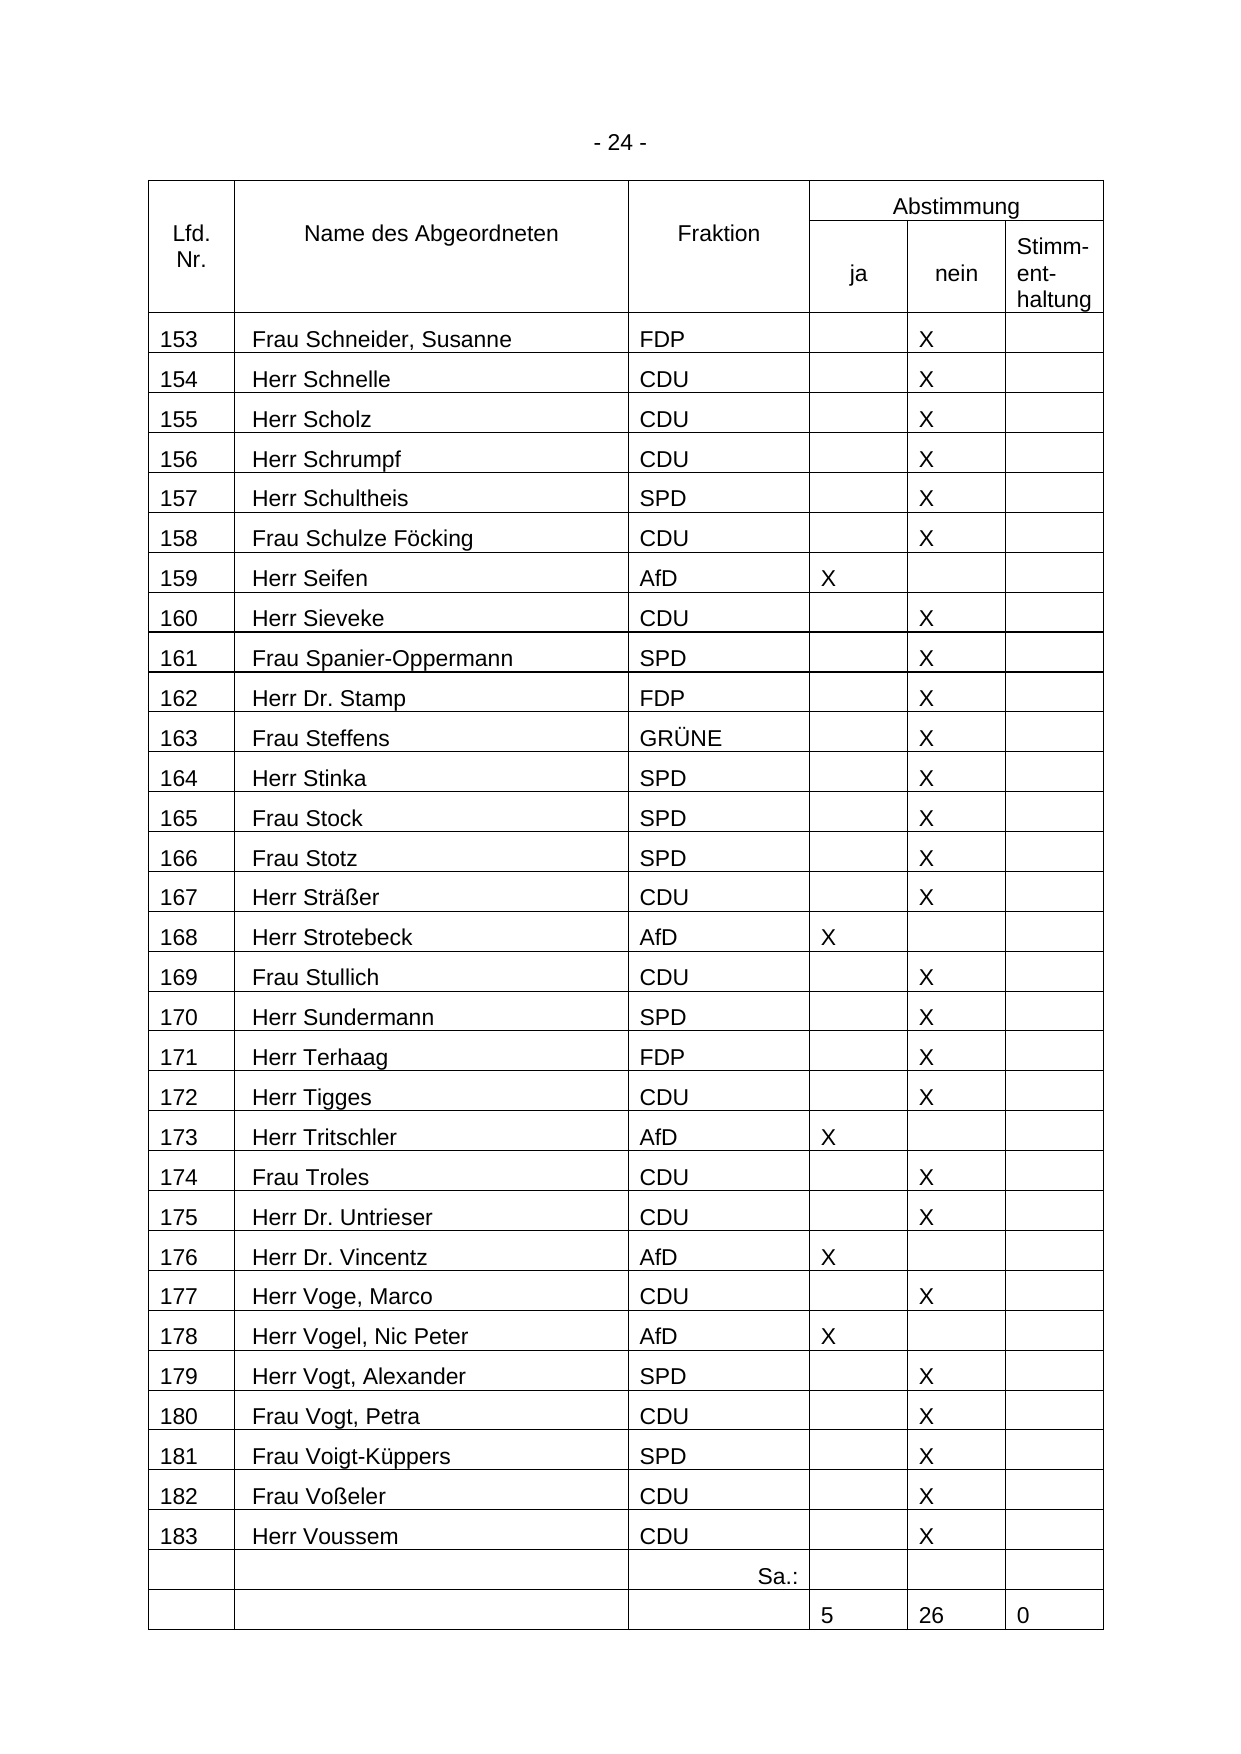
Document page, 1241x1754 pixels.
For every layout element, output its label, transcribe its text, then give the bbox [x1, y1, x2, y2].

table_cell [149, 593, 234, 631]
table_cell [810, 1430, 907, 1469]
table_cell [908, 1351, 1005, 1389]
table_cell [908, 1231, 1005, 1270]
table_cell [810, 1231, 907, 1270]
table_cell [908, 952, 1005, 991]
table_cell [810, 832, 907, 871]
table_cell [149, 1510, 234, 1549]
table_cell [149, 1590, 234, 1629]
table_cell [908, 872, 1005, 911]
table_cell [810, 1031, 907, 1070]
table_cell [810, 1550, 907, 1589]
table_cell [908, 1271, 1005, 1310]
table_cell CDU [629, 353, 809, 392]
table_cell CDU [629, 393, 809, 432]
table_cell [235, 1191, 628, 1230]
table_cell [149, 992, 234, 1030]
table_cell 156 [149, 433, 234, 472]
table_cell [810, 313, 907, 352]
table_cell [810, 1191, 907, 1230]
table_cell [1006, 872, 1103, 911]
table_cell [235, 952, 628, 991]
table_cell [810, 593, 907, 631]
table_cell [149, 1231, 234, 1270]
table_cell [810, 513, 907, 552]
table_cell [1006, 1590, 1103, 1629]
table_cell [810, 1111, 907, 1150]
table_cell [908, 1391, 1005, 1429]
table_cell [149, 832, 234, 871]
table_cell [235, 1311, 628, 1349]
table_cell Herr Scholz [235, 393, 628, 432]
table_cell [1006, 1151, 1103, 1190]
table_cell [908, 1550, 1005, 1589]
table_cell ja [810, 221, 907, 312]
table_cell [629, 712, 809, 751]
table_cell Frau Schneider, Susanne [235, 313, 628, 352]
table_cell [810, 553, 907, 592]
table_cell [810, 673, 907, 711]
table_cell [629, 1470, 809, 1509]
table_cell Herr Schnelle [235, 353, 628, 392]
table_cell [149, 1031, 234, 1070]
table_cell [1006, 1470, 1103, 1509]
table_cell FDP [629, 313, 809, 352]
table_cell Herr Schrumpf [235, 433, 628, 472]
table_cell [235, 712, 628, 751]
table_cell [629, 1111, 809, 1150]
table_header Fraktion [629, 181, 809, 312]
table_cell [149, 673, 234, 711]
table_header Name des Abgeordneten [235, 181, 628, 312]
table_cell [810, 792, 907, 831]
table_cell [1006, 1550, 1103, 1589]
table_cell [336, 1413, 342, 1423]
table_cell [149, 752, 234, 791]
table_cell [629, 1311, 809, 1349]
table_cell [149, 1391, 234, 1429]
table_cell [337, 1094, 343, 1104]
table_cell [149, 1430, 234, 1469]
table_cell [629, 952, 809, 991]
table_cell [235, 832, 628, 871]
table_header Abstimmung [810, 181, 1103, 220]
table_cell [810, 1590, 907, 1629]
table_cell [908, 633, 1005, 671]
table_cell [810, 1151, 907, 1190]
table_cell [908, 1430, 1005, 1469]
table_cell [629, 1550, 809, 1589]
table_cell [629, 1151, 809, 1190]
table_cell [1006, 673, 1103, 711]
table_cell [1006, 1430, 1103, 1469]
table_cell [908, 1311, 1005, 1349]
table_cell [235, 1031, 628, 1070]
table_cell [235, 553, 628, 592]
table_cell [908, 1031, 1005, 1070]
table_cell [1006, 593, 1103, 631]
table_cell [810, 353, 907, 392]
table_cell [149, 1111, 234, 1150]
table_cell 153 [149, 313, 234, 352]
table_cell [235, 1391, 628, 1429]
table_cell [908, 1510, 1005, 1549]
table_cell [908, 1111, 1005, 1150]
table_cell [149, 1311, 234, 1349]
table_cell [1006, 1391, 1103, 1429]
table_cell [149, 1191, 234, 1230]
table_cell 157 [149, 473, 234, 512]
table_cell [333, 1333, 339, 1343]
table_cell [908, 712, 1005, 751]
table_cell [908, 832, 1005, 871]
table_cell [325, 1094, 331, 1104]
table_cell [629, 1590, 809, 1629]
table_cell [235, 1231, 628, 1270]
table_cell nein [908, 221, 1005, 312]
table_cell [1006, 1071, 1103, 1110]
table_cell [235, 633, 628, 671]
table_cell X [908, 393, 1005, 432]
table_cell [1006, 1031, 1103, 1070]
table_cell CDU [629, 433, 809, 472]
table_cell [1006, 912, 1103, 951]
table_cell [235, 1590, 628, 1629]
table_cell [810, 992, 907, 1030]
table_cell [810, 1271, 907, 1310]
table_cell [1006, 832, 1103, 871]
table_cell X [908, 513, 1005, 552]
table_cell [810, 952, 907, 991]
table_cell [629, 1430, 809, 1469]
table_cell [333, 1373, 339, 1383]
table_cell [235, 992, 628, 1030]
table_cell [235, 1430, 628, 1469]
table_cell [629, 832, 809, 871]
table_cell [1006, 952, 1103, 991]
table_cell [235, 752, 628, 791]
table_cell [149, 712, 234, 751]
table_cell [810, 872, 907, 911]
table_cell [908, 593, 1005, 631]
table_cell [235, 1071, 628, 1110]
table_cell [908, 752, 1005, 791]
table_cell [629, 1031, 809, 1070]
table_cell X [908, 353, 1005, 392]
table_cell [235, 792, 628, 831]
table_cell [1006, 473, 1103, 512]
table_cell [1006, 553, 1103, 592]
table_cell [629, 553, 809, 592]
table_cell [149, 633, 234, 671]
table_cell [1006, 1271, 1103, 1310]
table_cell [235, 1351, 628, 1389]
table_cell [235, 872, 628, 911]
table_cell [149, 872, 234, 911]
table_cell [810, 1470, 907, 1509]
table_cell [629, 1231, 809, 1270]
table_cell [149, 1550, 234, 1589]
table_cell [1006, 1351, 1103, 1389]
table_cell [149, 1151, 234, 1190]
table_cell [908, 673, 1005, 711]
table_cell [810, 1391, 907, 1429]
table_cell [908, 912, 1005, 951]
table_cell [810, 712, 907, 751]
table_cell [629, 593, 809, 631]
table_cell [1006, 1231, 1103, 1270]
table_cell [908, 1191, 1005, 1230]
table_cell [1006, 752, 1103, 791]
table_cell Frau Schulze Föcking [235, 513, 628, 552]
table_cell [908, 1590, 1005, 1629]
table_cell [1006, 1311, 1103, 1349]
table_cell [810, 473, 907, 512]
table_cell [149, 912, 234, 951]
table_cell [1006, 513, 1103, 552]
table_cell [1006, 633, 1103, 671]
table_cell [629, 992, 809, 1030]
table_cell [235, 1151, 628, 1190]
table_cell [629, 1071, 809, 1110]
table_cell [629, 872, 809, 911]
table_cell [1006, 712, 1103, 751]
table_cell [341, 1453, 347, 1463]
table_cell X [908, 433, 1005, 472]
table_cell [1006, 313, 1103, 352]
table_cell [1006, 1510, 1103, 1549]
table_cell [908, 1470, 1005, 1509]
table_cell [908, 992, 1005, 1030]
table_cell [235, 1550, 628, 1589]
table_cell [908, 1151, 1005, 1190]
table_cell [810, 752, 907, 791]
table_cell X [908, 473, 1005, 512]
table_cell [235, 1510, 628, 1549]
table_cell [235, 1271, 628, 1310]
table_cell Stimm- ent- haltung [1006, 221, 1103, 312]
table_cell Herr Schultheis [235, 473, 628, 512]
table_cell CDU [629, 513, 809, 552]
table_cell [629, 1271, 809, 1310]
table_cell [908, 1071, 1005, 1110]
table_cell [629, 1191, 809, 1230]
table_cell 159 [149, 553, 234, 592]
table_cell 158 [149, 513, 234, 552]
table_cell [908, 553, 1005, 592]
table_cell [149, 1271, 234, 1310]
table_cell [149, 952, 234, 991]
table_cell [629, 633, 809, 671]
table_cell [1006, 353, 1103, 392]
table_cell SPD [629, 473, 809, 512]
table_cell [1006, 433, 1103, 472]
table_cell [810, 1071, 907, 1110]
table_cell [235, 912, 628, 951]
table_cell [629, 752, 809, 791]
table_header Lfd. Nr. [149, 181, 234, 312]
table_cell [810, 393, 907, 432]
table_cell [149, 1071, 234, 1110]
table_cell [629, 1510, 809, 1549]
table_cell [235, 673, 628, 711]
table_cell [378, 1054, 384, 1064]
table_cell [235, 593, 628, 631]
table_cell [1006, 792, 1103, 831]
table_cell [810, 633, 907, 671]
table_cell [810, 433, 907, 472]
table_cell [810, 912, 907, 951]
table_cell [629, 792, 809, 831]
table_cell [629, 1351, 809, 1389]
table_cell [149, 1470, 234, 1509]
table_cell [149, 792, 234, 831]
table_cell 155 [149, 393, 234, 432]
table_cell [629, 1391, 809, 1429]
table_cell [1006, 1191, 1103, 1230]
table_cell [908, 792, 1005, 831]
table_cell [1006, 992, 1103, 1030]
table_cell X [908, 313, 1005, 352]
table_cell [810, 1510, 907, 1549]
table_cell [1006, 393, 1103, 432]
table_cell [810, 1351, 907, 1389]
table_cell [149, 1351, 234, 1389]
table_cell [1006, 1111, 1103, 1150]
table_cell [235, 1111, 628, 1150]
table_cell 154 [149, 353, 234, 392]
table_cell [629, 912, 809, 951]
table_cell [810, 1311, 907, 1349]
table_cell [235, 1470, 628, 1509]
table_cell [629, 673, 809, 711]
